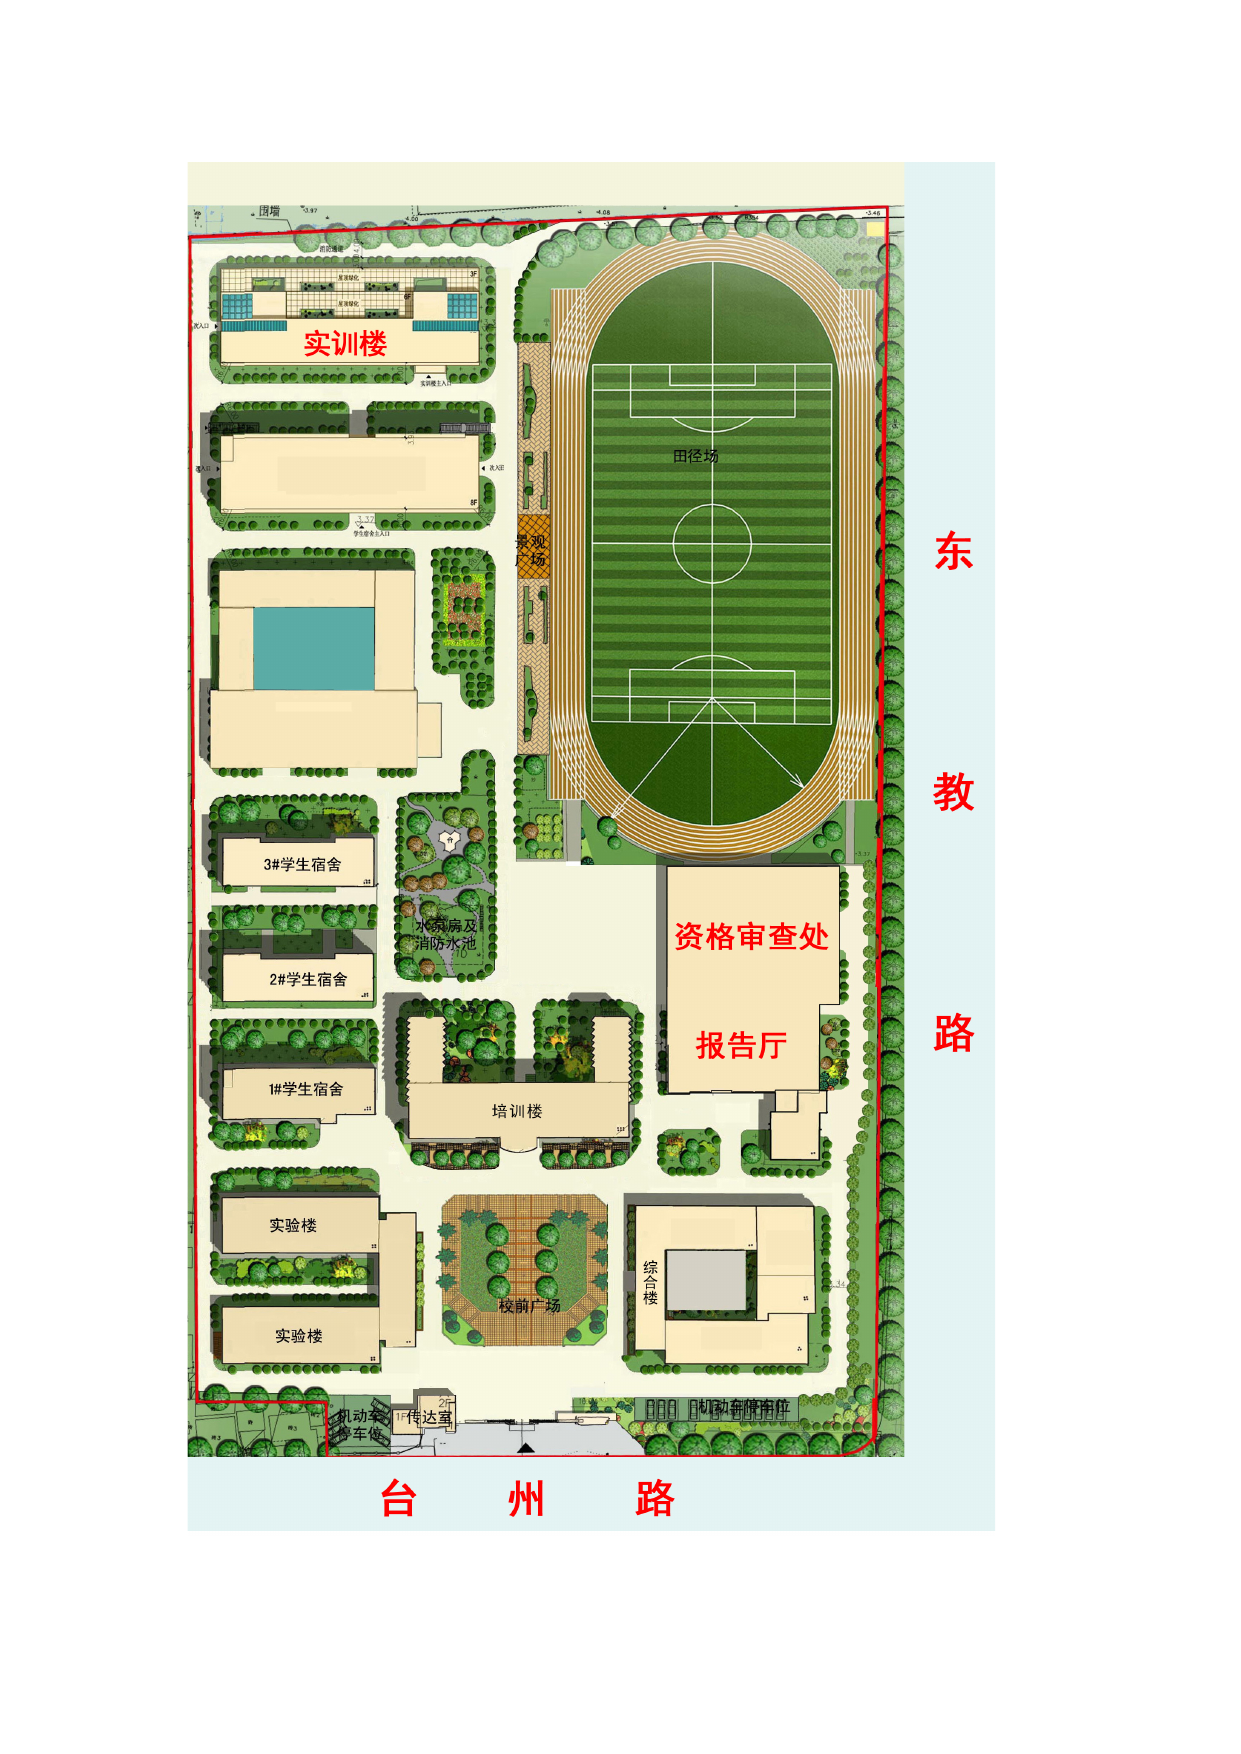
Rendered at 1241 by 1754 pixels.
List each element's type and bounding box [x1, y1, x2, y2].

picture [187, 162, 996, 1536]
